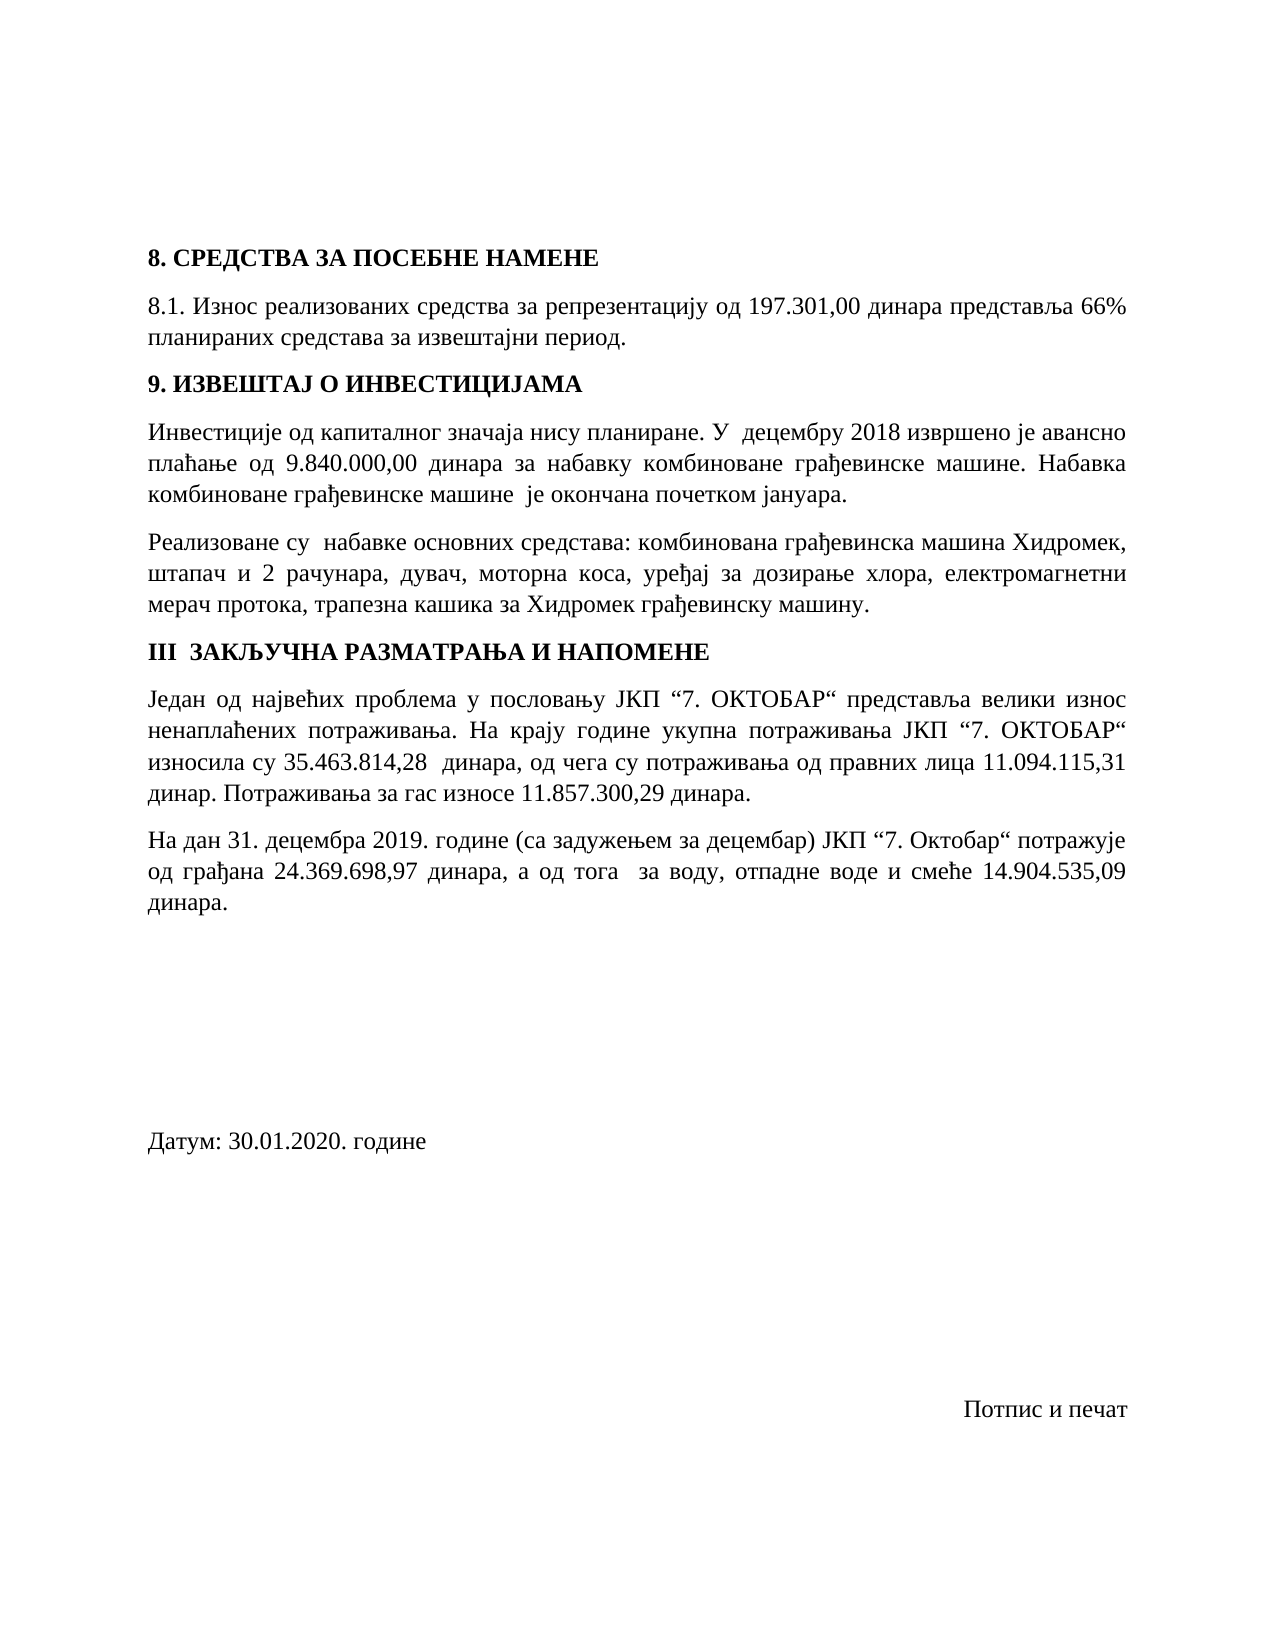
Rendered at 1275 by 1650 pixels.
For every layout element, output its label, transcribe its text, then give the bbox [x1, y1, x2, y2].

text На дан 31. децембра 2019. године (са задужењем за децембар) ЈКП “7. Октобар“ потражује од грађана 24.369.698,97 динара, а од тога за воду, отпадне воде и смеће 14.904.535,09 динара. [148, 825, 1127, 916]
text Инвестиције од капиталног значаја нису планиране. У децембру 2018 извршено je авансно плаћање од 9.840.000,00 динара за набавку комбиноване грађевинске машине. Набавка комбиноване грађевинске машине је окончана почетком јануара. [148, 417, 1127, 508]
text 9. ИЗВЕШТАЈ О ИНВЕСТИЦИЈАМА [148, 369, 1127, 398]
text Датум: 30.01.2020. године [148, 1126, 1127, 1155]
text 8. СРЕДСТВА ЗА ПОСЕБНЕ НАМЕНЕ [148, 243, 1127, 272]
text Један од највећих проблема у пословању ЈКП “7. ОКТОБАР“ представља велики износ ненаплаћених потраживања. На крају године укупна потраживања ЈКП “7. ОКТОБАР“ износила су 35.463.814,28 динара, од чега су потраживања од правних лица 11.094.115,31 динар. Потраживања за гас износе 11.857.300,29 динара. [148, 684, 1127, 806]
text 8.1. Износ реализованих средства за репрезентацију од 197.301,00 динара представља 66% планираних средстава за извештајни период. [148, 291, 1127, 351]
text Реализоване су набавке основних средстава: комбинована грађевинска машина Хидромек, штапач и 2 рачунара, дувач, моторна коса, уређај за дозирање хлора, електромагнетни мерач протока, трапезна кашика за Хидромек грађевинску машину. [148, 527, 1127, 618]
text Потпис и печат [148, 1394, 1127, 1423]
text III ЗАКЉУЧНА РАЗМАТРАЊА И НАПОМЕНЕ [148, 637, 1127, 666]
